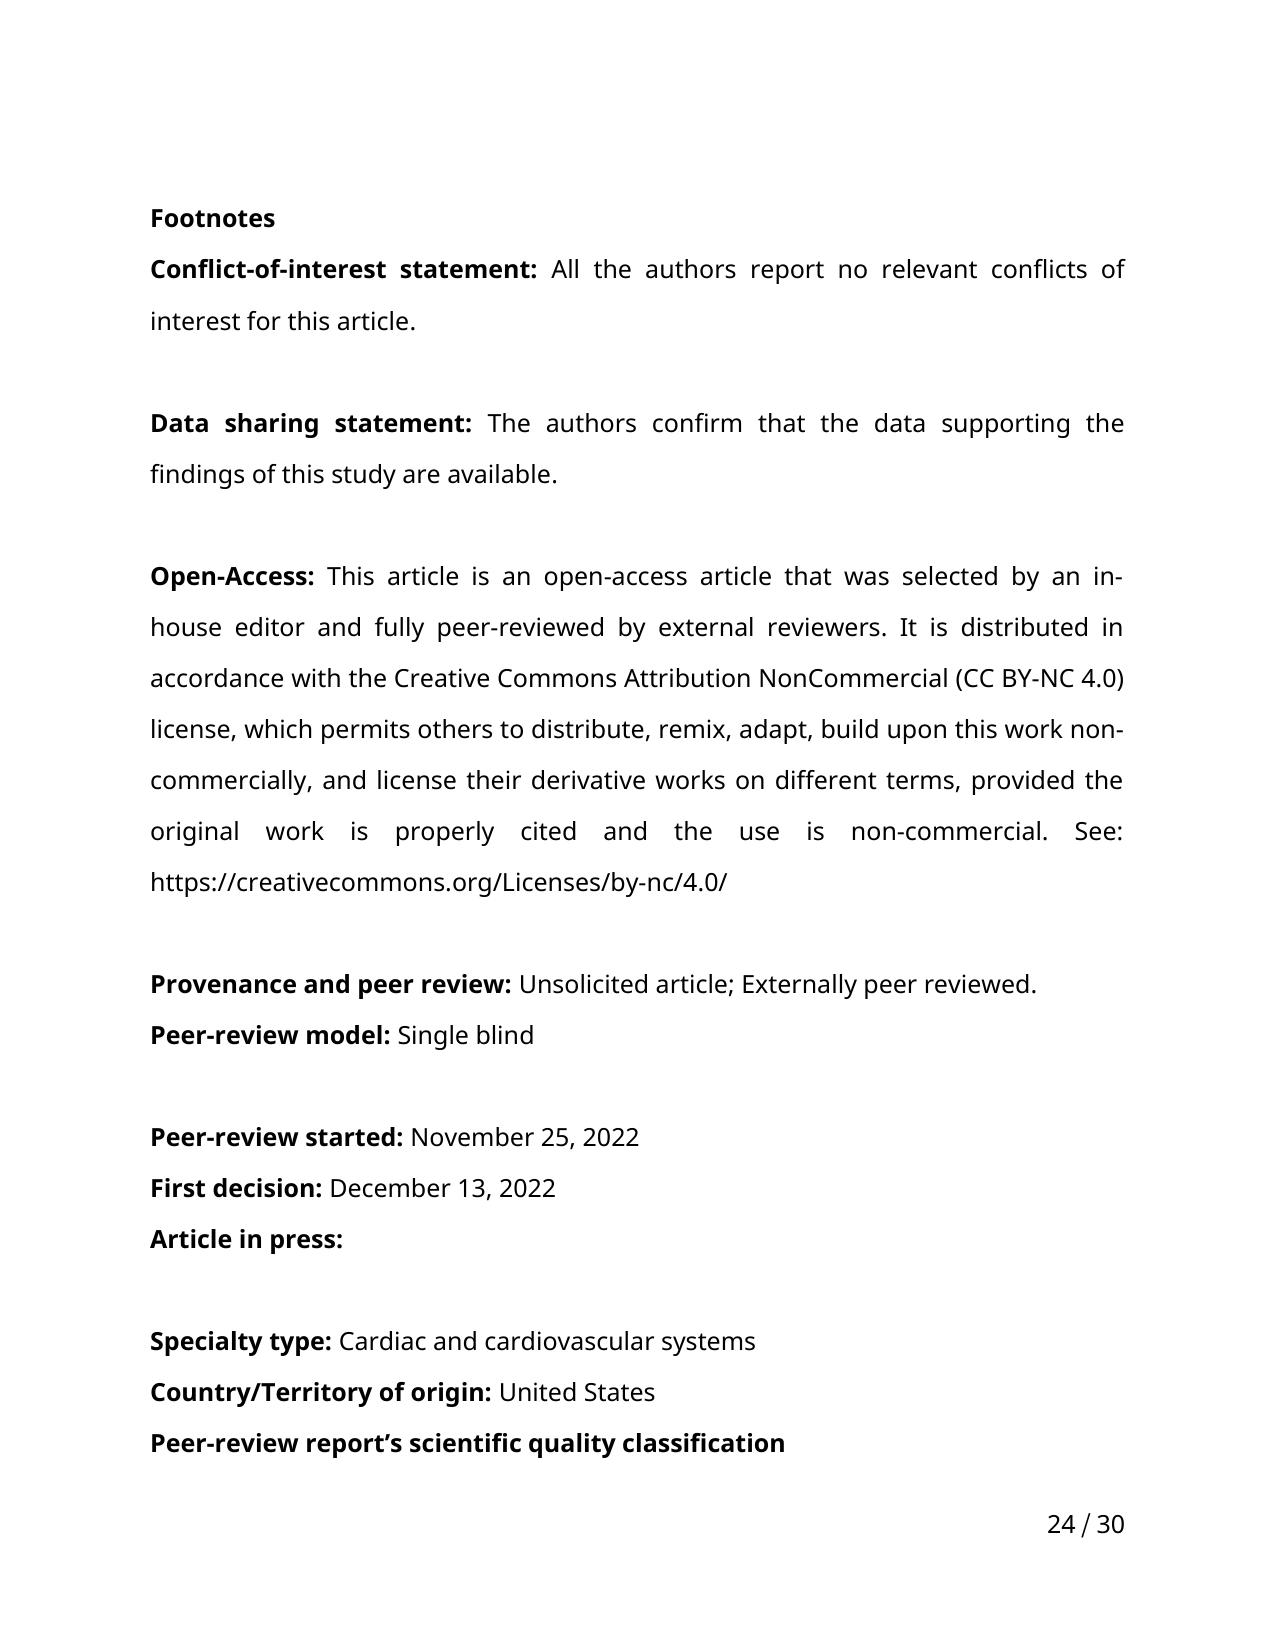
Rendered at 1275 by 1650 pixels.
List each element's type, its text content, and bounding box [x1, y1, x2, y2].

text Specialty type: Cardiac and cardiovascular systems [150, 1324, 1125, 1358]
text Peer-review started: November 25, 2022 [150, 1120, 1125, 1154]
text Peer-review report’s scientific quality classification [150, 1426, 1125, 1460]
text Article in press: [150, 1222, 1125, 1256]
text Footnotes [150, 201, 1125, 235]
text Open-Access: This article is an open-access article that was selected by an in-house editor and fully peer-reviewed by external reviewers. It is distributed in accordance with the Creative Commons Attribution NonCommercial (CC BY-NC 4.0) license, which permits others to distribute, remix, adapt, build upon this work non-commercially, and license their derivative works on different terms, provided the original work is properly cited and the use is non-commercial. See: https://creativecommons.org/Licenses/by-nc/4.0/ [150, 558, 1125, 899]
text Provenance and peer review: Unsolicited article; Externally peer reviewed. [150, 967, 1125, 1001]
text Country/Territory of origin: United States [150, 1375, 1125, 1409]
text Data sharing statement: The authors confirm that the data supporting the findings of this study are available. [150, 405, 1125, 490]
text Peer-review model: Single blind [150, 1018, 1125, 1052]
text First decision: December 13, 2022 [150, 1171, 1125, 1205]
text Conflict-of-interest statement: All the authors report no relevant conflicts of interest for this article. [150, 252, 1125, 337]
